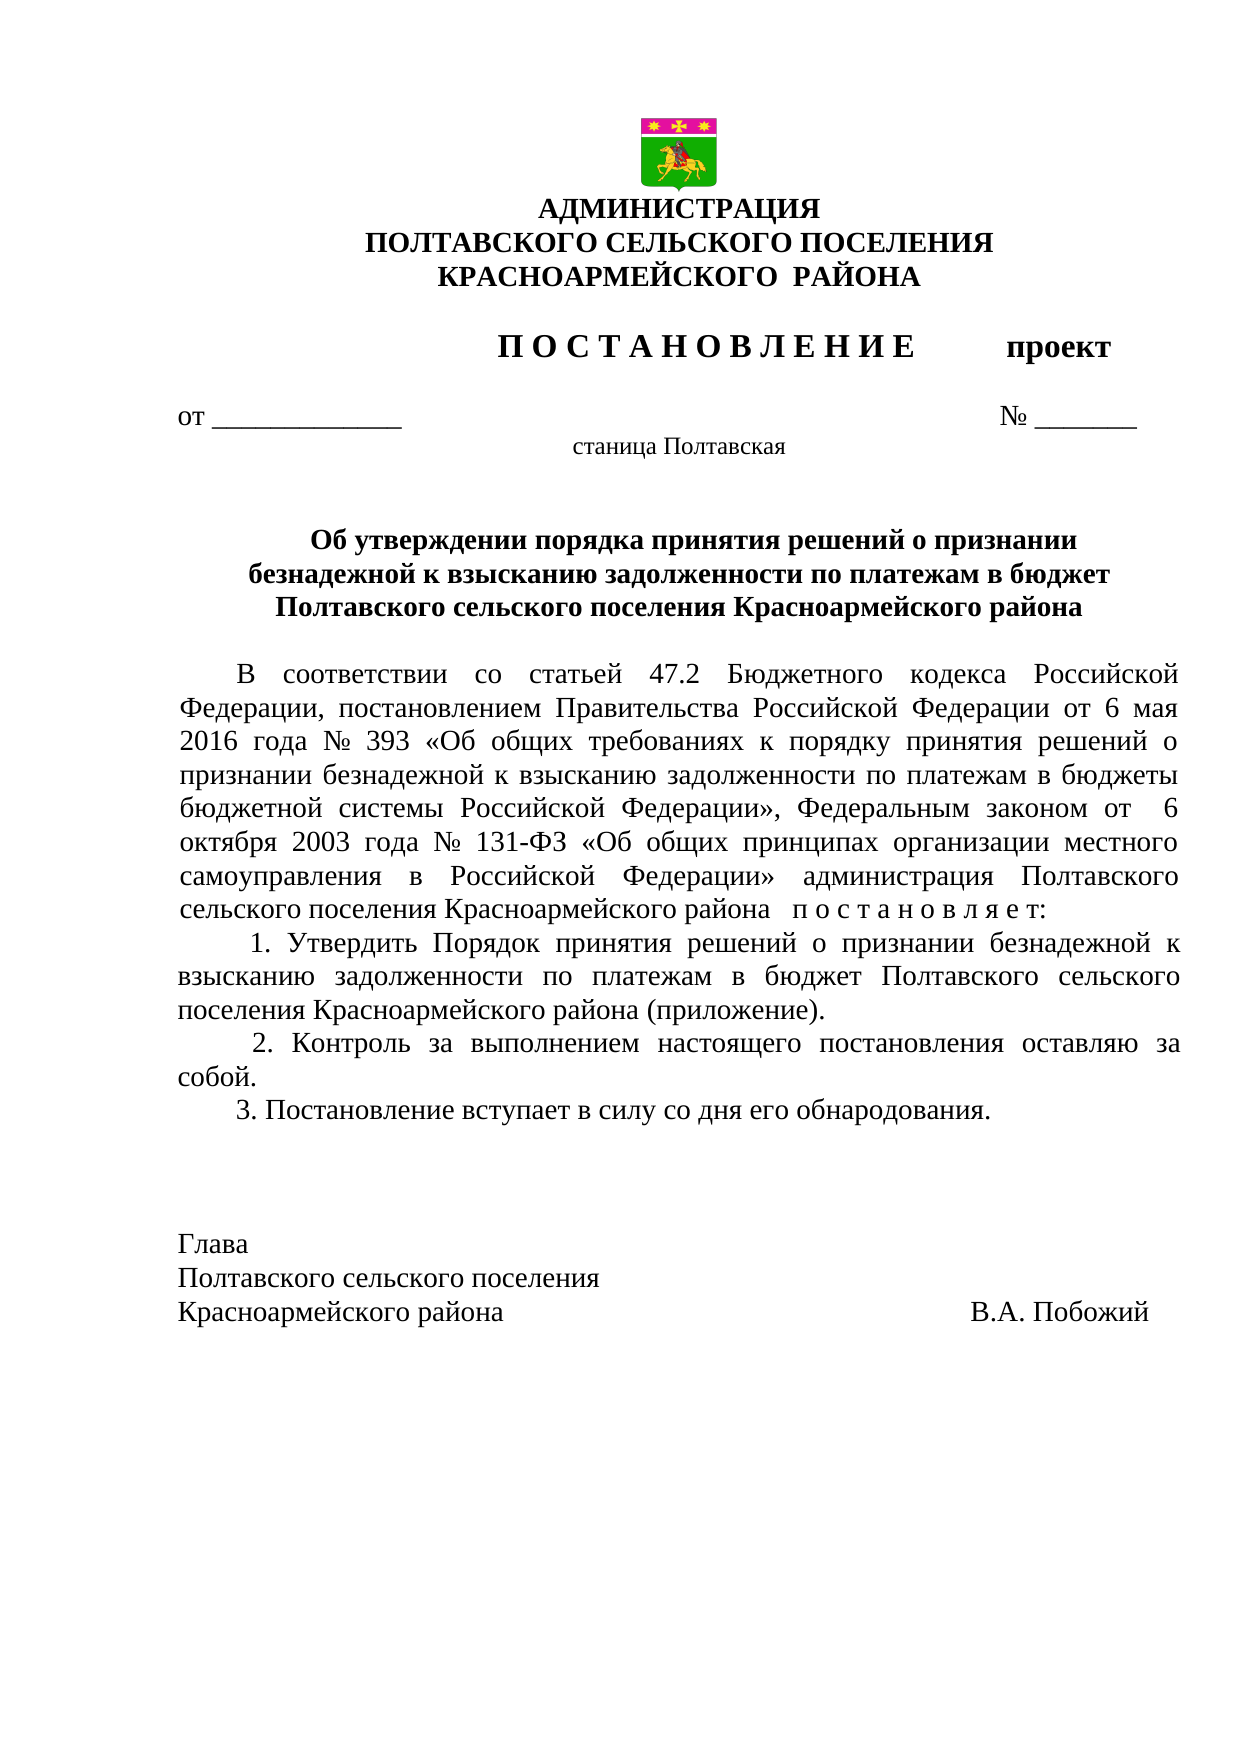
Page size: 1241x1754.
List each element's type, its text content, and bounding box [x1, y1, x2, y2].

text 2. Контроль за выполнением настоящего постановления оставляю за собой. [177, 1025, 1181, 1092]
text В соответствии со статьей 47.2 Бюджетного кодекса Российской Федерации, постановлением Правительства Российской Федерации от 6 мая 2016 года № 393 «Об общих требованиях к порядку принятия решений о признании безнадежной к взысканию задолженности по платежам в бюджеты бюджетной системы Российской Федерации», Федеральным законом от 6 октября 2003 года № 131-ФЗ «Об общих принципах организации местного самоуправления в Российской Федерации» администрация Полтавского сельского поселения Красноармейского района п о с т а н о в л я е т: [179, 656, 1179, 925]
text АДМИНИСТРАЦИЯ [177, 192, 1181, 225]
text от _____________ № _______ [177, 398, 1181, 431]
text Об утверждении порядка принятия решений о признании [177, 522, 1181, 556]
text 3. Постановление вступает в силу со дня его обнародования. [177, 1092, 1181, 1126]
text Полтавского сельского поселения [177, 1260, 1181, 1294]
text станица Полтавская [177, 431, 1181, 460]
title П О С Т А Н О В Л Е Н И Е проект [177, 326, 1181, 364]
text 1. Утвердить Порядок принятия решений о признании безнадежной к взысканию задолженности по платежам в бюджет Полтавского сельского поселения Красноармейского района (приложение). [177, 925, 1181, 1025]
picture [641, 118, 717, 192]
text Глава [177, 1227, 1181, 1260]
text КРАСНОАРМЕЙСКОГО РАЙОНА [177, 259, 1181, 292]
text Полтавского сельского поселения Красноармейского района [177, 589, 1181, 623]
text ПОЛТАВСКОГО СЕЛЬСКОГО ПОСЕЛЕНИЯ [177, 225, 1181, 259]
text Красноармейского района В.А. Побожий [177, 1294, 1181, 1327]
text безнадежной к взысканию задолженности по платежам в бюджет [177, 556, 1181, 589]
